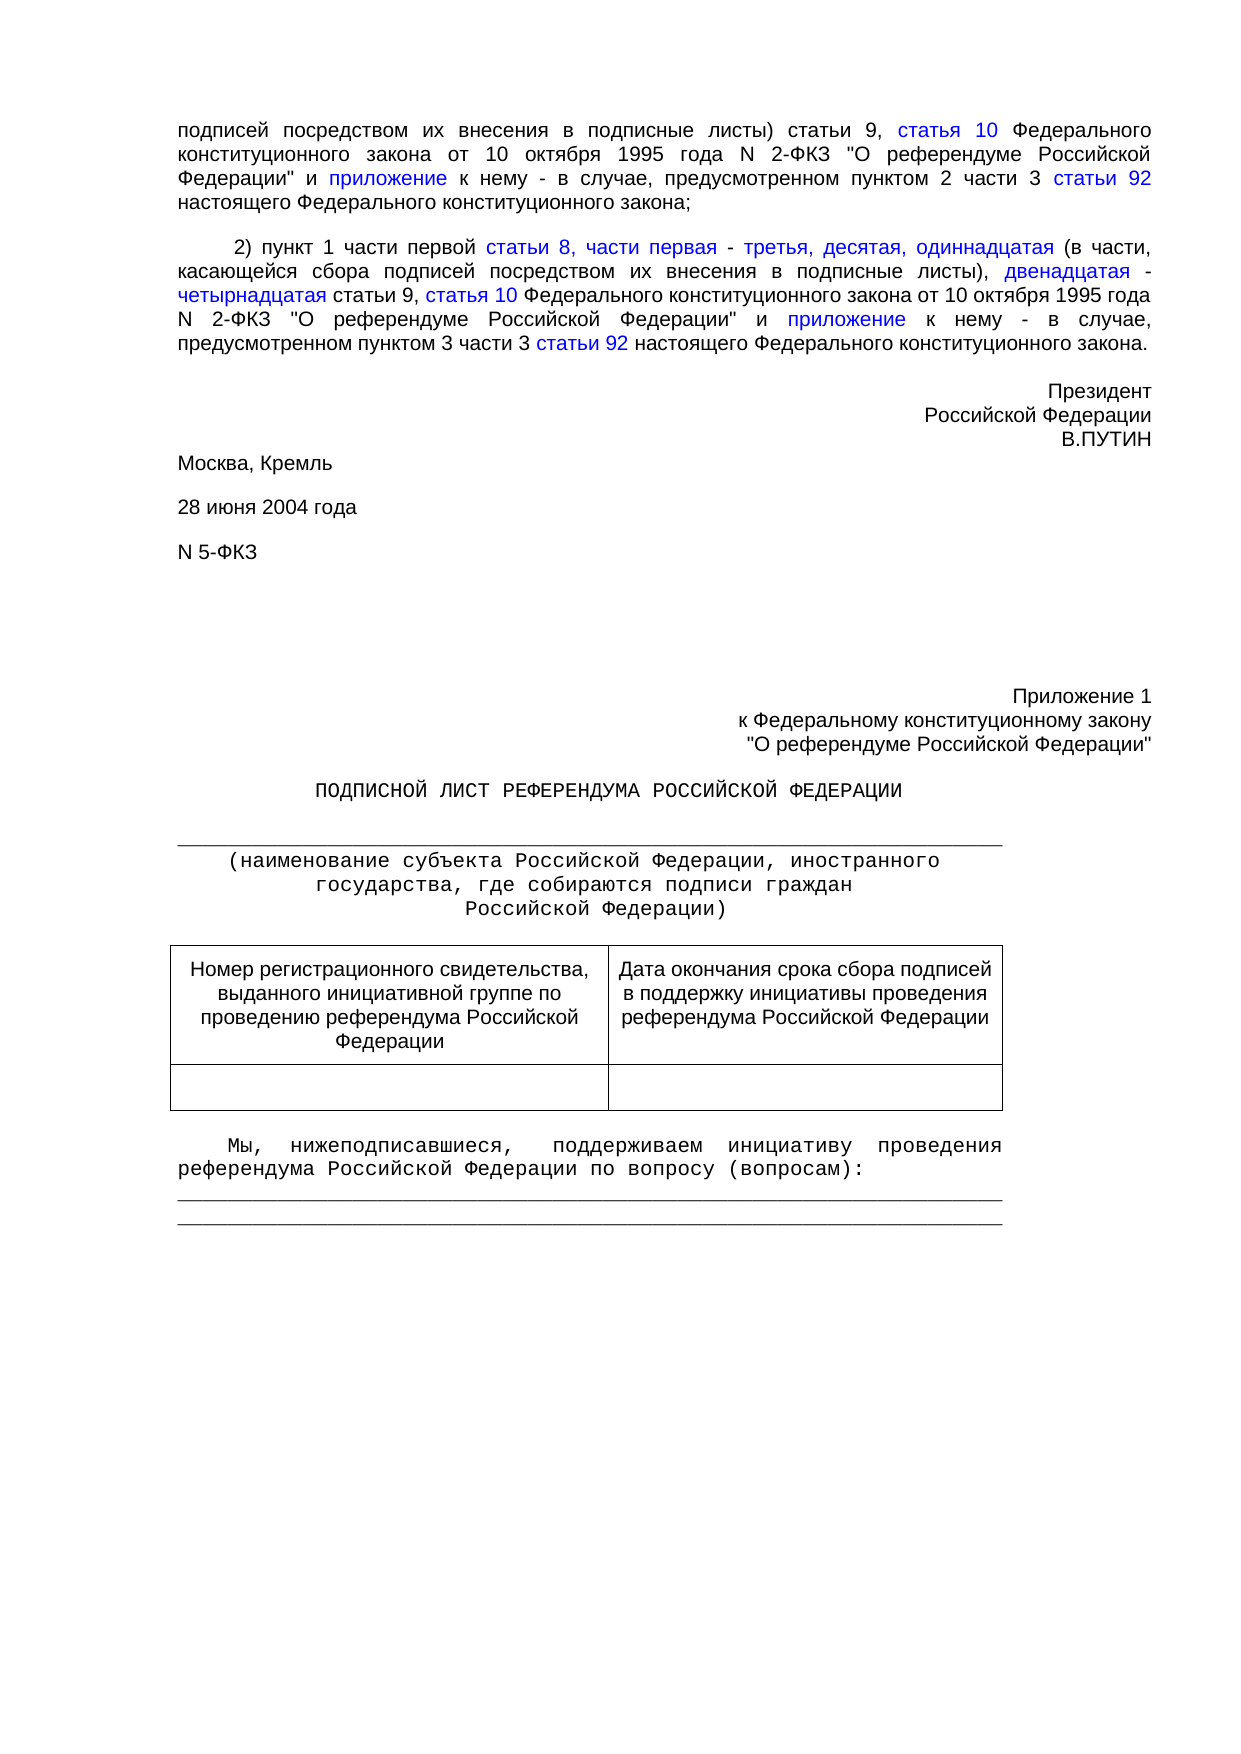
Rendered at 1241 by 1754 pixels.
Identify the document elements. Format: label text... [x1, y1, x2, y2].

table_header Дата окончания срока сбора подписей в поддержку инициативы проведения референдума Российской Федерации [609, 946, 1002, 1063]
text государства, где собираются подписи граждан [177, 874, 1152, 898]
text Мы, нижеподписавшиеся, поддерживаем инициативу проведения [177, 1135, 1152, 1158]
text __________________________________________________________________ [177, 1182, 1152, 1206]
text Российской Федерации [177, 402, 1152, 426]
text __________________________________________________________________ [177, 827, 1152, 851]
text референдума Российской Федерации по вопросу (вопросам): [177, 1158, 1152, 1182]
text ПОДПИСНОЙ ЛИСТ РЕФЕРЕНДУМА РОССИЙСКОЙ ФЕДЕРАЦИИ [177, 779, 1152, 803]
text к Федеральному конституционному закону [177, 708, 1152, 732]
text "О референдуме Российской Федерации" [177, 732, 1152, 756]
table_header Номер регистрационного свидетельства, выданного инициативной группе по проведению референдума Российской Федерации [171, 946, 608, 1063]
text Приложение 1 [177, 684, 1152, 708]
text N 5-ФКЗ [177, 540, 1152, 564]
text Москва, Кремль [177, 450, 1152, 474]
text (наименование субъекта Российской Федерации, иностранного [177, 851, 1152, 874]
text __________________________________________________________________ [177, 1206, 1152, 1229]
text 28 июня 2004 года [177, 495, 1152, 519]
text В.ПУТИН [177, 426, 1152, 450]
table_cell [609, 1065, 1002, 1110]
table_cell [171, 1065, 608, 1110]
text Российской Федерации) [177, 898, 1152, 921]
text 2) пункт 1 части первой статьи 8, части первая - третья, десятая, одиннадцатая (в части, касающейся сбора подписей посредством их внесения в подписные листы), двенадцатая - четырнадцатая статьи 9, статья 10 Федерального конституционного закона от 10 октября 1995 года N 2-ФКЗ "О референдуме Российской Федерации" и приложение к нему - в случае, предусмотренном пунктом 3 части 3 статьи 92 настоящего Федерального конституционного закона. [177, 235, 1152, 354]
text Президент [177, 378, 1152, 402]
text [177, 118, 1152, 214]
